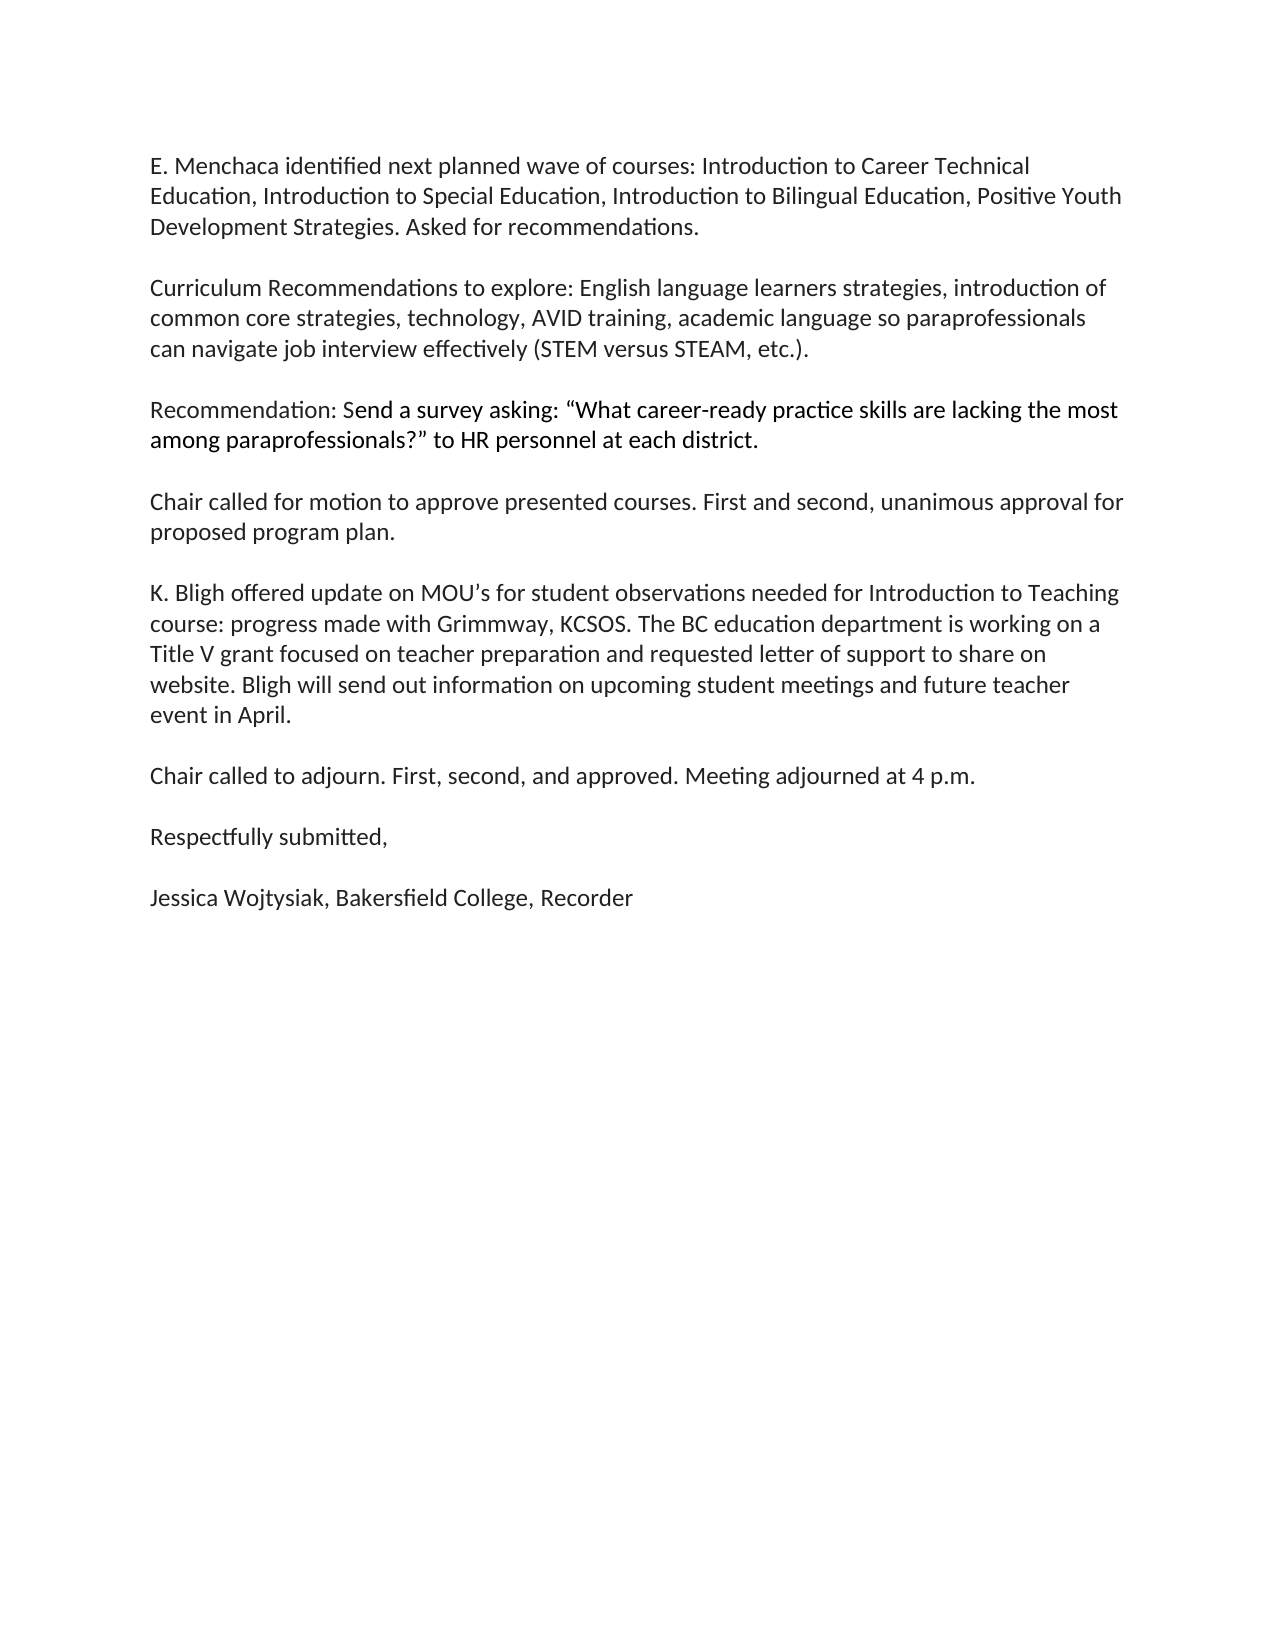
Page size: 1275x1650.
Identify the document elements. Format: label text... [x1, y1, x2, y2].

text E. Menchaca identified next planned wave of courses: Introduction to Career Technical Education, Introduction to Special Education, Introduction to Bilingual Education, Positive Youth Development Strategies. Asked for recommendations. [150, 150, 1125, 242]
text Chair called to adjourn. First, second, and approved. Meeting adjourned at 4 p.m. [150, 760, 1125, 791]
text Respectfully submitted, [150, 821, 1125, 852]
text Curriculum Recommendations to explore: English language learners strategies, introduction of common core strategies, technology, AVID training, academic language so paraprofessionals can navigate job interview effectively (STEM versus STEAM, etc.). [150, 272, 1125, 364]
text K. Bligh offered update on MOU’s for student observations needed for Introduction to Teaching course: progress made with Grimmway, KCSOS. The BC education department is working on a Title V grant focused on teacher preparation and requested letter of support to share on website. Bligh will send out information on upcoming student meetings and future teacher event in April. [150, 577, 1125, 730]
text Chair called for motion to approve presented courses. First and second, unanimous approval for proposed program plan. [150, 486, 1125, 547]
text Recommendation: Send a survey asking: “What career-ready practice skills are lacking the most among paraprofessionals?” to HR personnel at each district. [150, 394, 1125, 455]
text Jessica Wojtysiak, Bakersfield College, Recorder [150, 882, 1125, 913]
